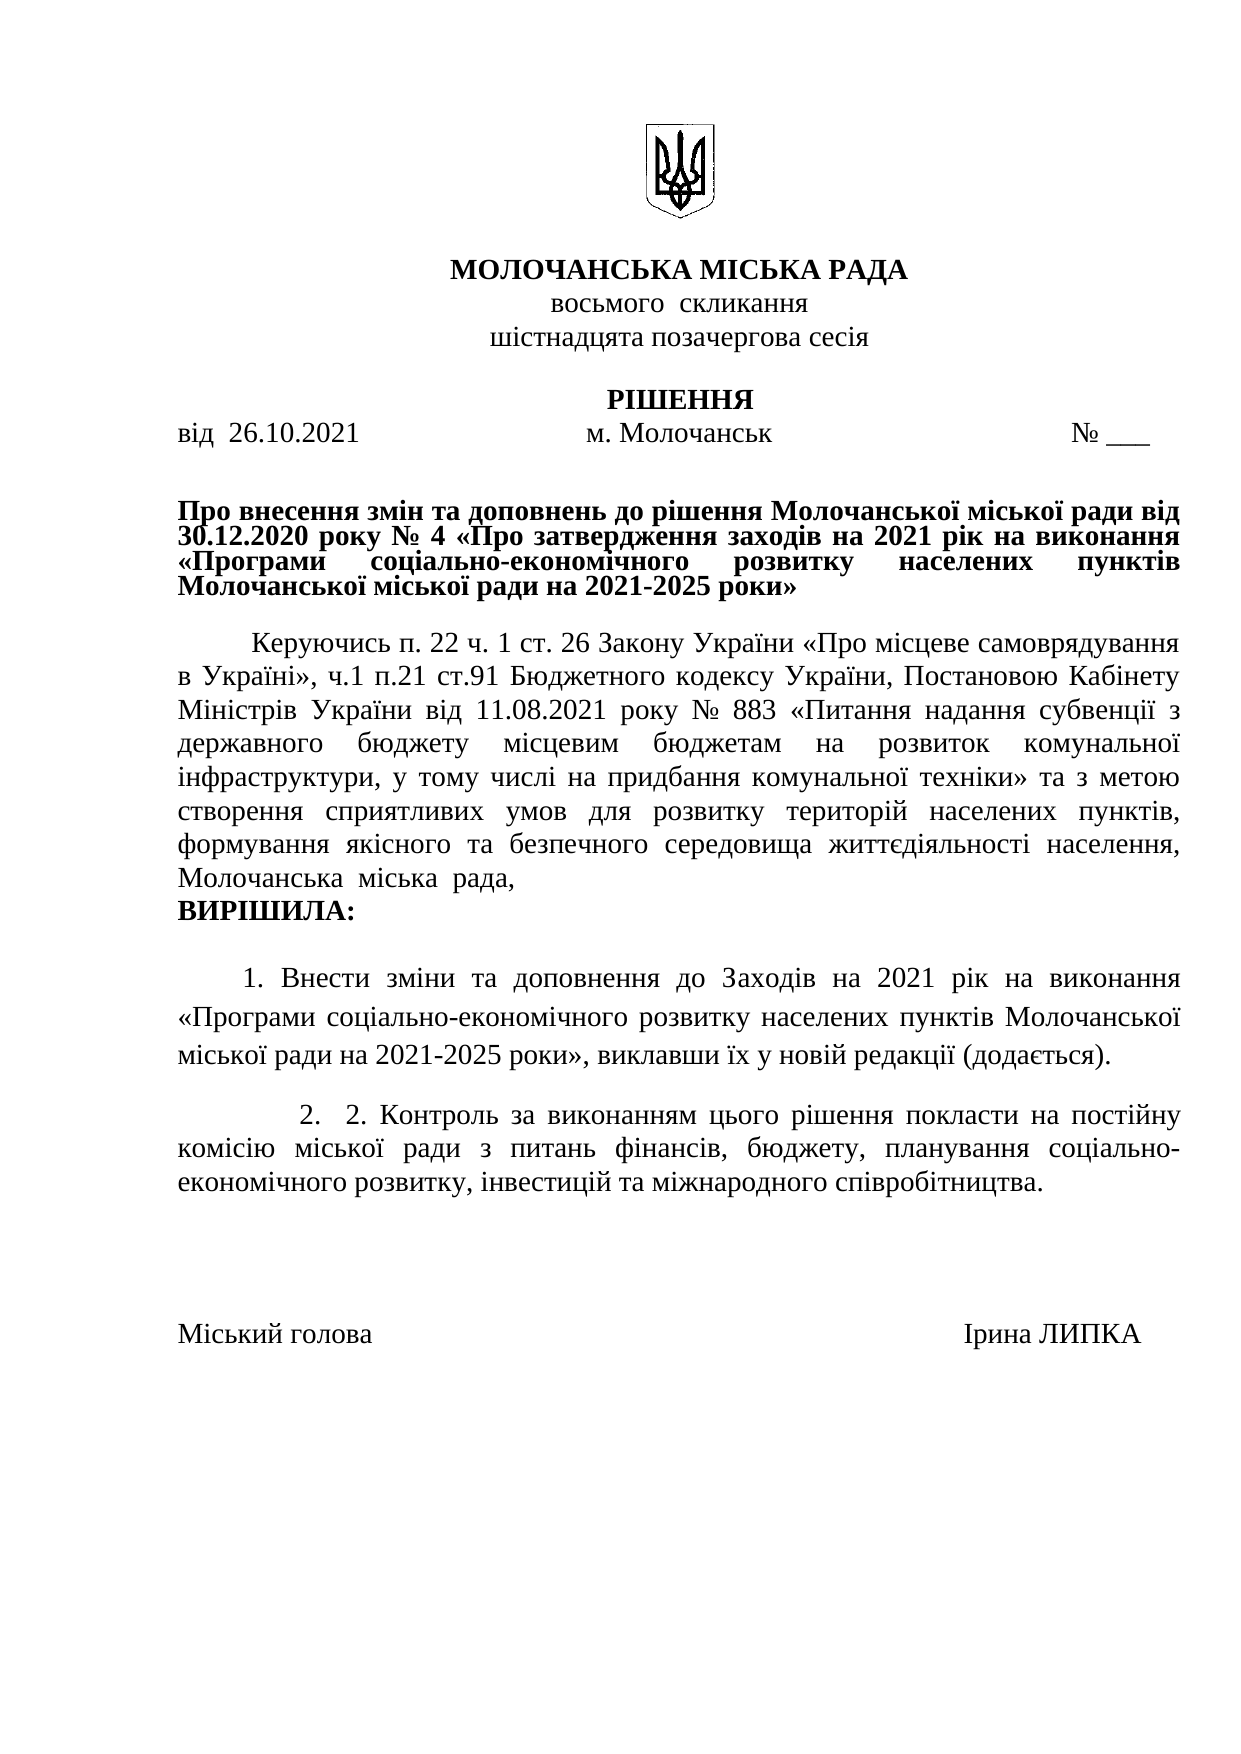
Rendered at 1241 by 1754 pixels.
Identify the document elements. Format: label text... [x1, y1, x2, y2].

text МОЛОЧАНСЬКА МІСЬКА РАДА [177, 252, 1181, 286]
text РІШЕННЯ [177, 382, 1181, 415]
text шістнадцята позачергова сесія [177, 319, 1181, 353]
text Керуючись п. 22 ч. 1 ст. 26 Закону України «Про місцеве самоврядування в Україні», ч.1 п.21 ст.91 Бюджетного кодексу України, Постановою Кабінету Міністрів України від 11.08.2021 року № 883 «Питання надання субвенції з державного бюджету місцевим бюджетам на розвиток комунальної інфраструктури, у тому числі на придбання комунальної техніки» та з метою створення сприятливих умов для розвитку територій населених пунктів, формування якісного та безпечного середовища життєдіяльності населення, Молочанська міська рада, [177, 625, 1181, 893]
text Міський голова Ірина ЛИПКА [177, 1316, 1181, 1350]
text 2. 2. Контроль за виконанням цього рішення покласти на постійну комісію міської ради з питань фінансів, бюджету, планування соціально-економічного розвитку, інвестицій та міжнародного співробітництва. [177, 1097, 1182, 1197]
picture [633, 118, 726, 223]
text восьмого скликання [177, 286, 1181, 319]
text ВИРІШИЛА: [177, 893, 1181, 927]
text 1. Внести зміни та доповнення до Заходів на 2021 рік на виконання «Програми соціально-економічного розвитку населених пунктів Молочанської міської ради на 2021-2025 роки», виклавши їх у новій редакції (додається). [177, 960, 1181, 1071]
text від 26.10.2021 м. Молочанськ № ___ [177, 415, 1181, 449]
text Про внесення змін та доповнень до рішення Молочанської міської ради від 30.12.2020 року № 4 «Про затвердження заходів на 2021 рік на виконання «Програми соціально-економічного розвитку населених пунктів Молочанської міської ради на 2021-2025 роки» [177, 500, 1181, 600]
